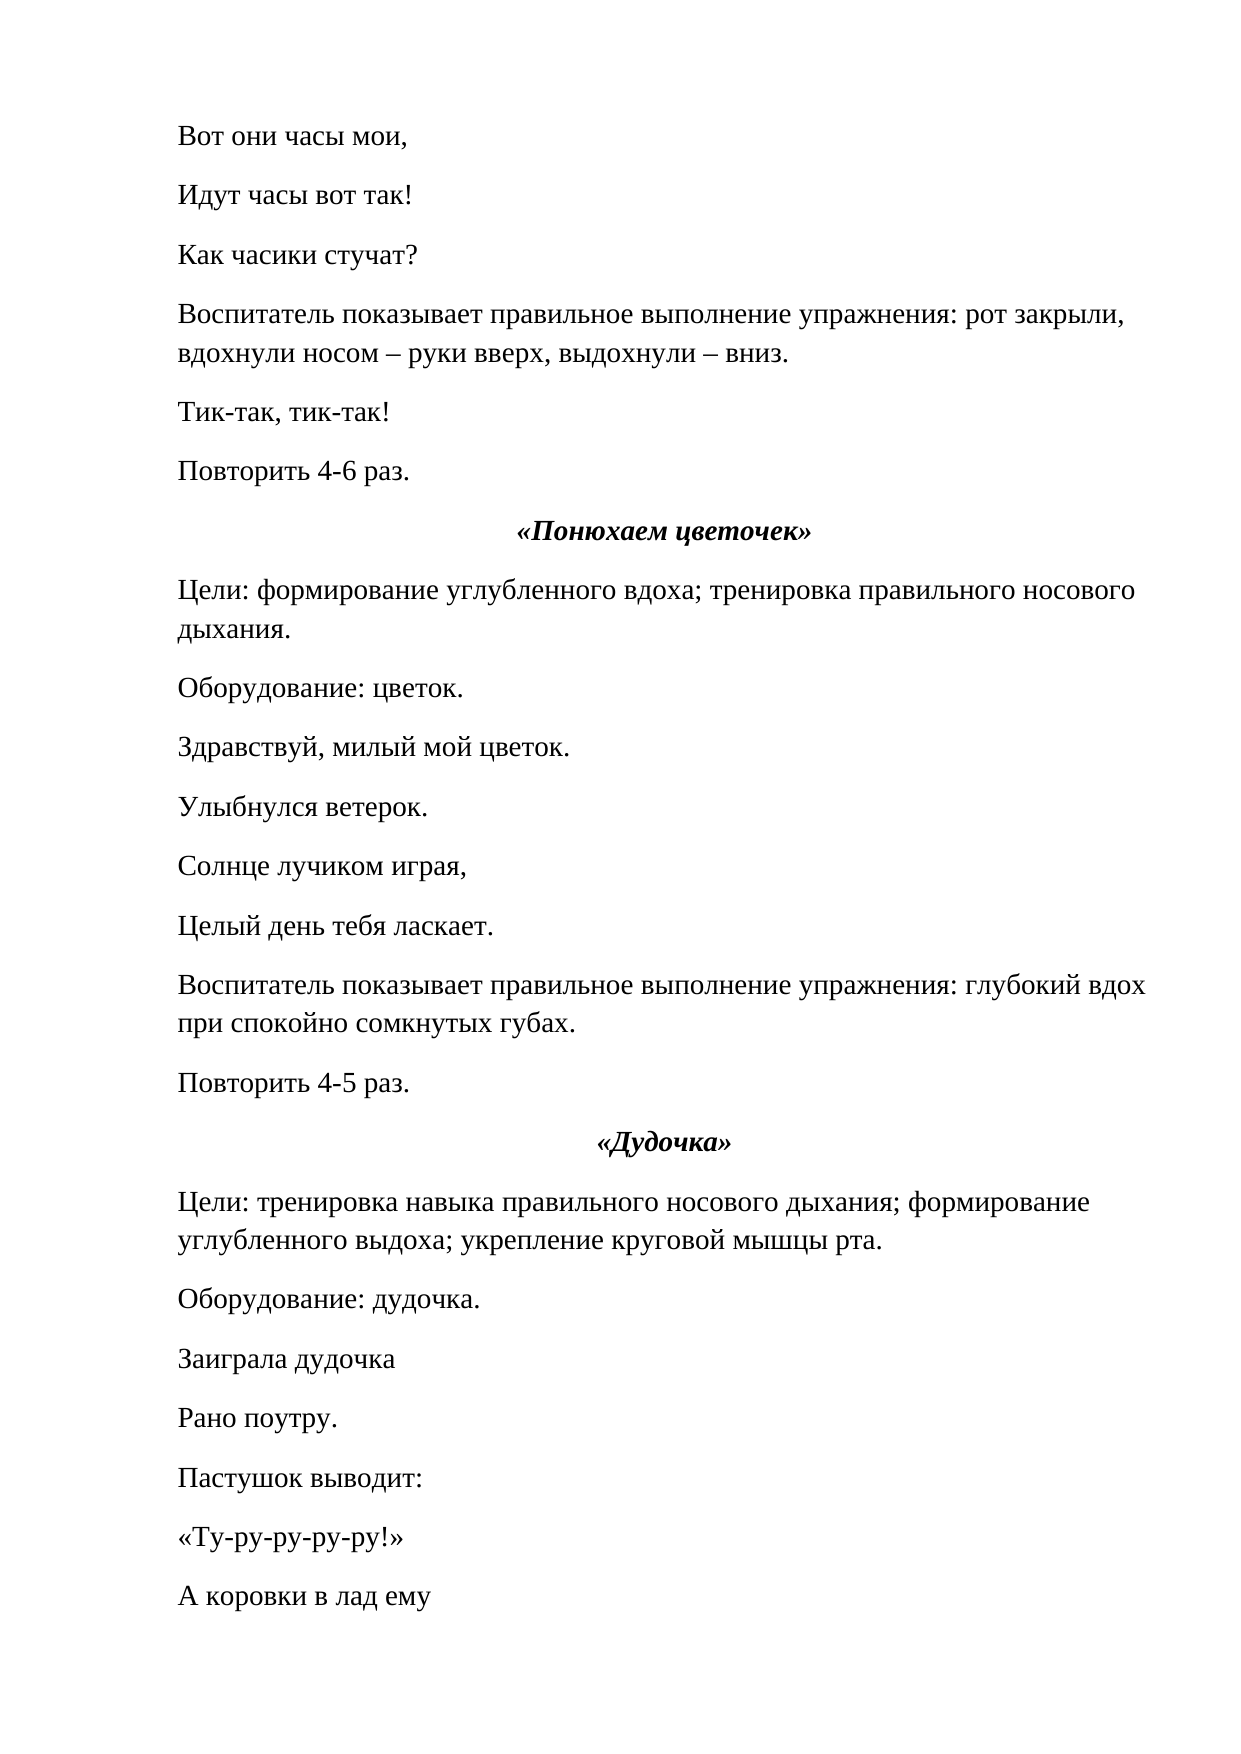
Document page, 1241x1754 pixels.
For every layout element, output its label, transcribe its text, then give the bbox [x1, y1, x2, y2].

text Воспитатель показывает правильное выполнение упражнения: глубокий вдох при спокойно сомкнутых губах. [177, 967, 1152, 1039]
text Здравствуй, милый мой цветок. [177, 729, 1152, 763]
text Повторить 4-6 раз. [177, 453, 1152, 487]
text Оборудование: цветок. [177, 670, 1152, 704]
text Идут часы вот так! [177, 177, 1152, 211]
text Улыбнулся ветерок. [177, 789, 1152, 822]
text Цели: тренировка навыка правильного носового дыхания; формирование углубленного выдоха; укрепление круговой мышцы рта. [177, 1184, 1152, 1256]
text Целый день тебя ласкает. [177, 908, 1152, 941]
text «Дудочка» [177, 1124, 1152, 1158]
text Как часики стучат? [177, 237, 1152, 270]
text Заиграла дудочка [177, 1341, 1152, 1374]
text «Ту-ру-ру-ру-ру!» [177, 1519, 1152, 1553]
text А коровки в лад ему [177, 1578, 1152, 1612]
text Солнце лучиком играя, [177, 848, 1152, 882]
text Вот они часы мои, [177, 118, 1152, 152]
text Рано поутру. [177, 1400, 1152, 1434]
text Повторить 4-5 раз. [177, 1065, 1152, 1098]
text Пастушок выводит: [177, 1460, 1152, 1493]
text Оборудование: дудочка. [177, 1282, 1152, 1315]
text Цели: формирование углубленного вдоха; тренировка правильного носового дыхания. [177, 572, 1152, 644]
text Тик-так, тик-так! [177, 394, 1152, 428]
text «Понюхаем цветочек» [177, 513, 1152, 546]
text Воспитатель показывает правильное выполнение упражнения: рот закрыли, вдохнули носом – руки вверх, выдохнули – вниз. [177, 296, 1152, 368]
